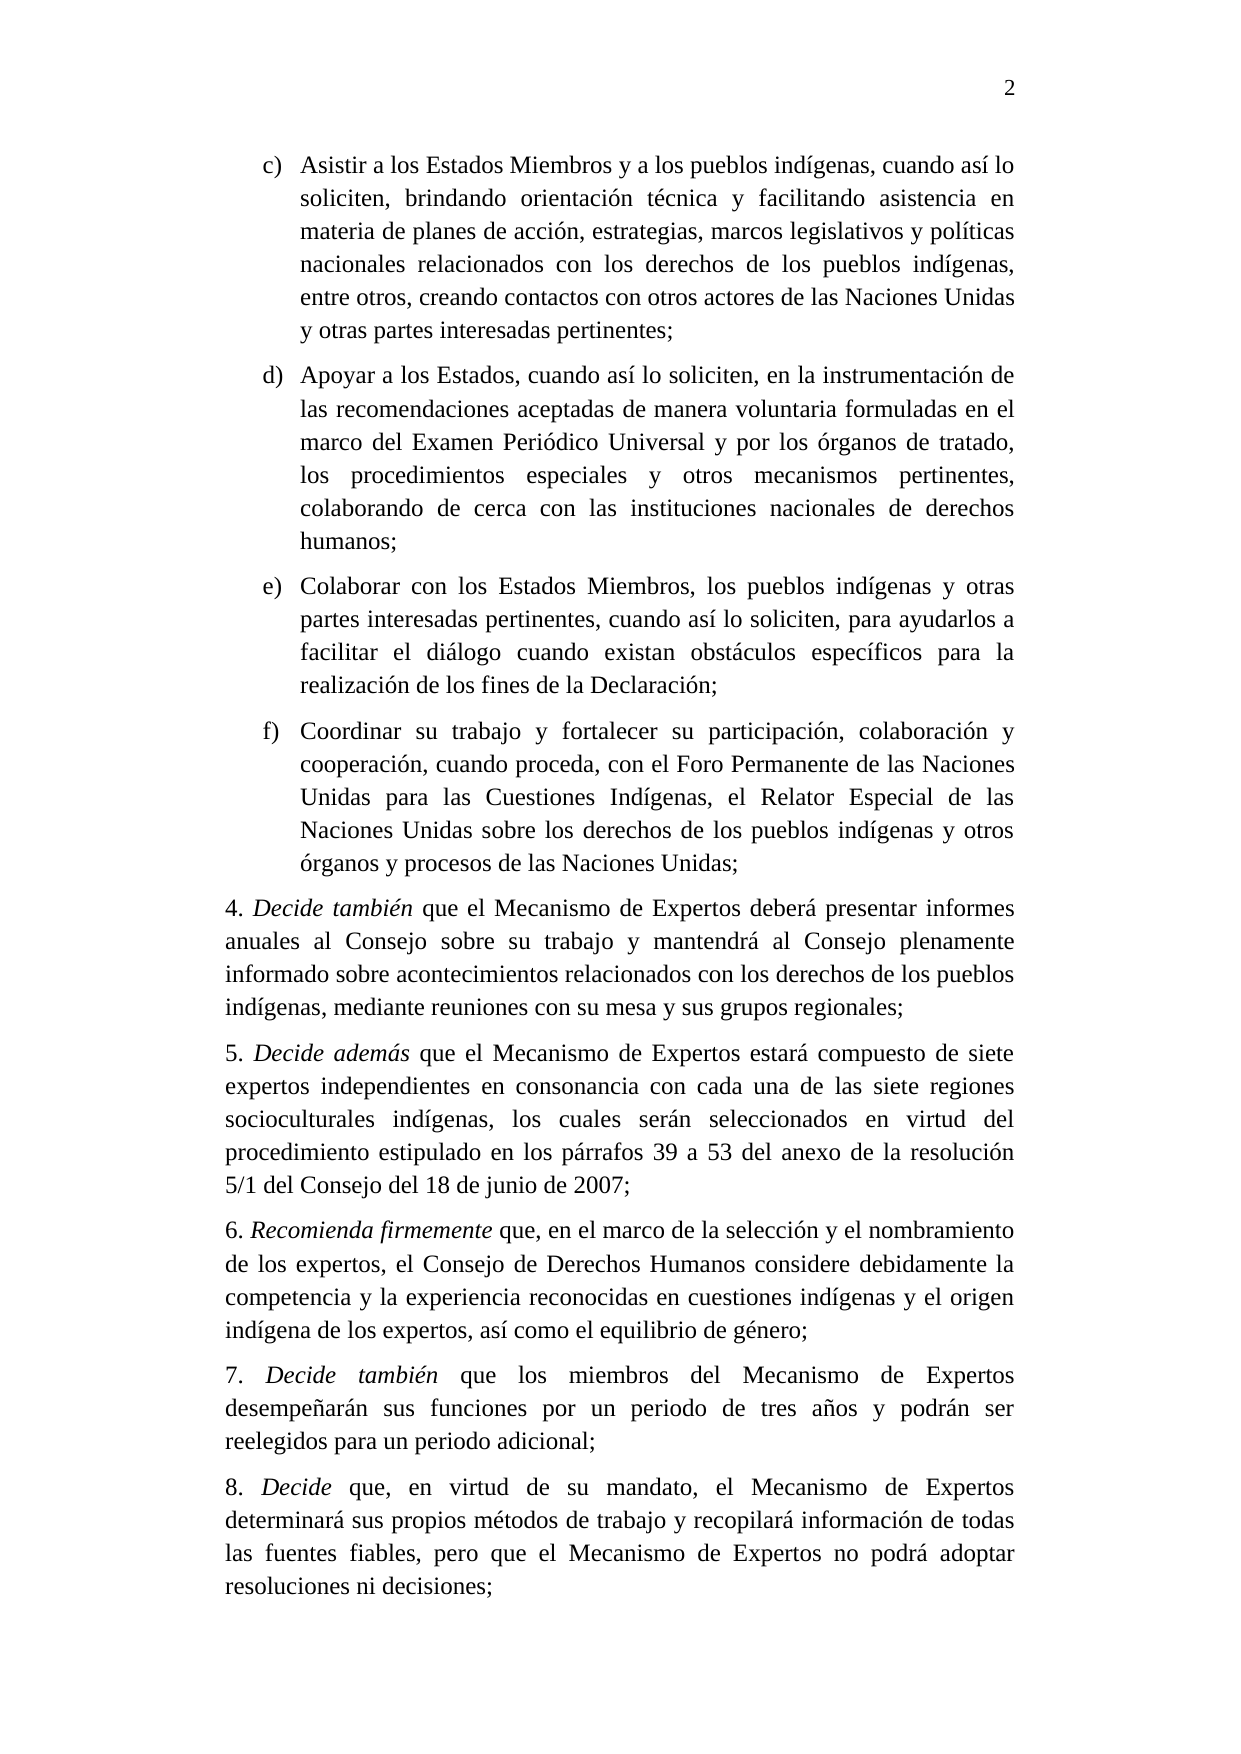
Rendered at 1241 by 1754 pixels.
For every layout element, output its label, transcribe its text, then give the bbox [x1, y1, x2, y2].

list Asistir a los Estados Miembros y a los pueblos indígenas, cuando así lo soliciten, brindando orientación técnica y facilitando asistencia en materia de planes de acción, estrategias, marcos legislativos y políticas nacionales relacionados con los derechos de los pueblos indígenas, entre otros, creando contactos con otros actores de las Naciones Unidas y otras partes interesadas pertinentes; [262, 150, 1015, 344]
list Coordinar su trabajo y fortalecer su participación, colaboración y cooperación, cuando proceda, con el Foro Permanente de las Naciones Unidas para las Cuestiones Indígenas, el Relator Especial de las Naciones Unidas sobre los derechos de los pueblos indígenas y otros órganos y procesos de las Naciones Unidas; [262, 716, 1015, 877]
list Colaborar con los Estados Miembros, los pueblos indígenas y otras partes interesadas pertinentes, cuando así lo soliciten, para ayudarlos a facilitar el diálogo cuando existan obstáculos específicos para la realización de los fines de la Declaración; [262, 571, 1015, 699]
text 4. Decide también que el Mecanismo de Expertos deberá presentar informes anuales al Consejo sobre su trabajo y mantendrá al Consejo plenamente informado sobre acontecimientos relacionados con los derechos de los pueblos indígenas, mediante reuniones con su mesa y sus grupos regionales; [225, 893, 1015, 1021]
text 5. Decide además que el Mecanismo de Expertos estará compuesto de siete expertos independientes en consonancia con cada una de las siete regiones socioculturales indígenas, los cuales serán seleccionados en virtud del procedimiento estipulado en los párrafos 39 a 53 del anexo de la resolución 5/1 del Consejo del 18 de junio de 2007; [225, 1038, 1015, 1199]
list Apoyar a los Estados, cuando así lo soliciten, en la instrumentación de las recomendaciones aceptadas de manera voluntaria formuladas en el marco del Examen Periódico Universal y por los órganos de tratado, los procedimientos especiales y otros mecanismos pertinentes, colaborando de cerca con las instituciones nacionales de derechos humanos; [262, 361, 1015, 554]
text 8. Decide que, en virtud de su mandato, el Mecanismo de Expertos determinará sus propios métodos de trabajo y recopilará información de todas las fuentes fiables, pero que el Mecanismo de Expertos no podrá adoptar resoluciones ni decisiones; [225, 1472, 1015, 1599]
text 6. Recomienda firmemente que, en el marco de la selección y el nombramiento de los expertos, el Consejo de Derechos Humanos considere debidamente la competencia y la experiencia reconocidas en cuestiones indígenas y el origen indígena de los expertos, así como el equilibrio de género; [225, 1216, 1015, 1343]
text 7. Decide también que los miembros del Mecanismo de Expertos desempeñarán sus funciones por un periodo de tres años y podrán ser reelegidos para un periodo adicional; [225, 1360, 1015, 1455]
